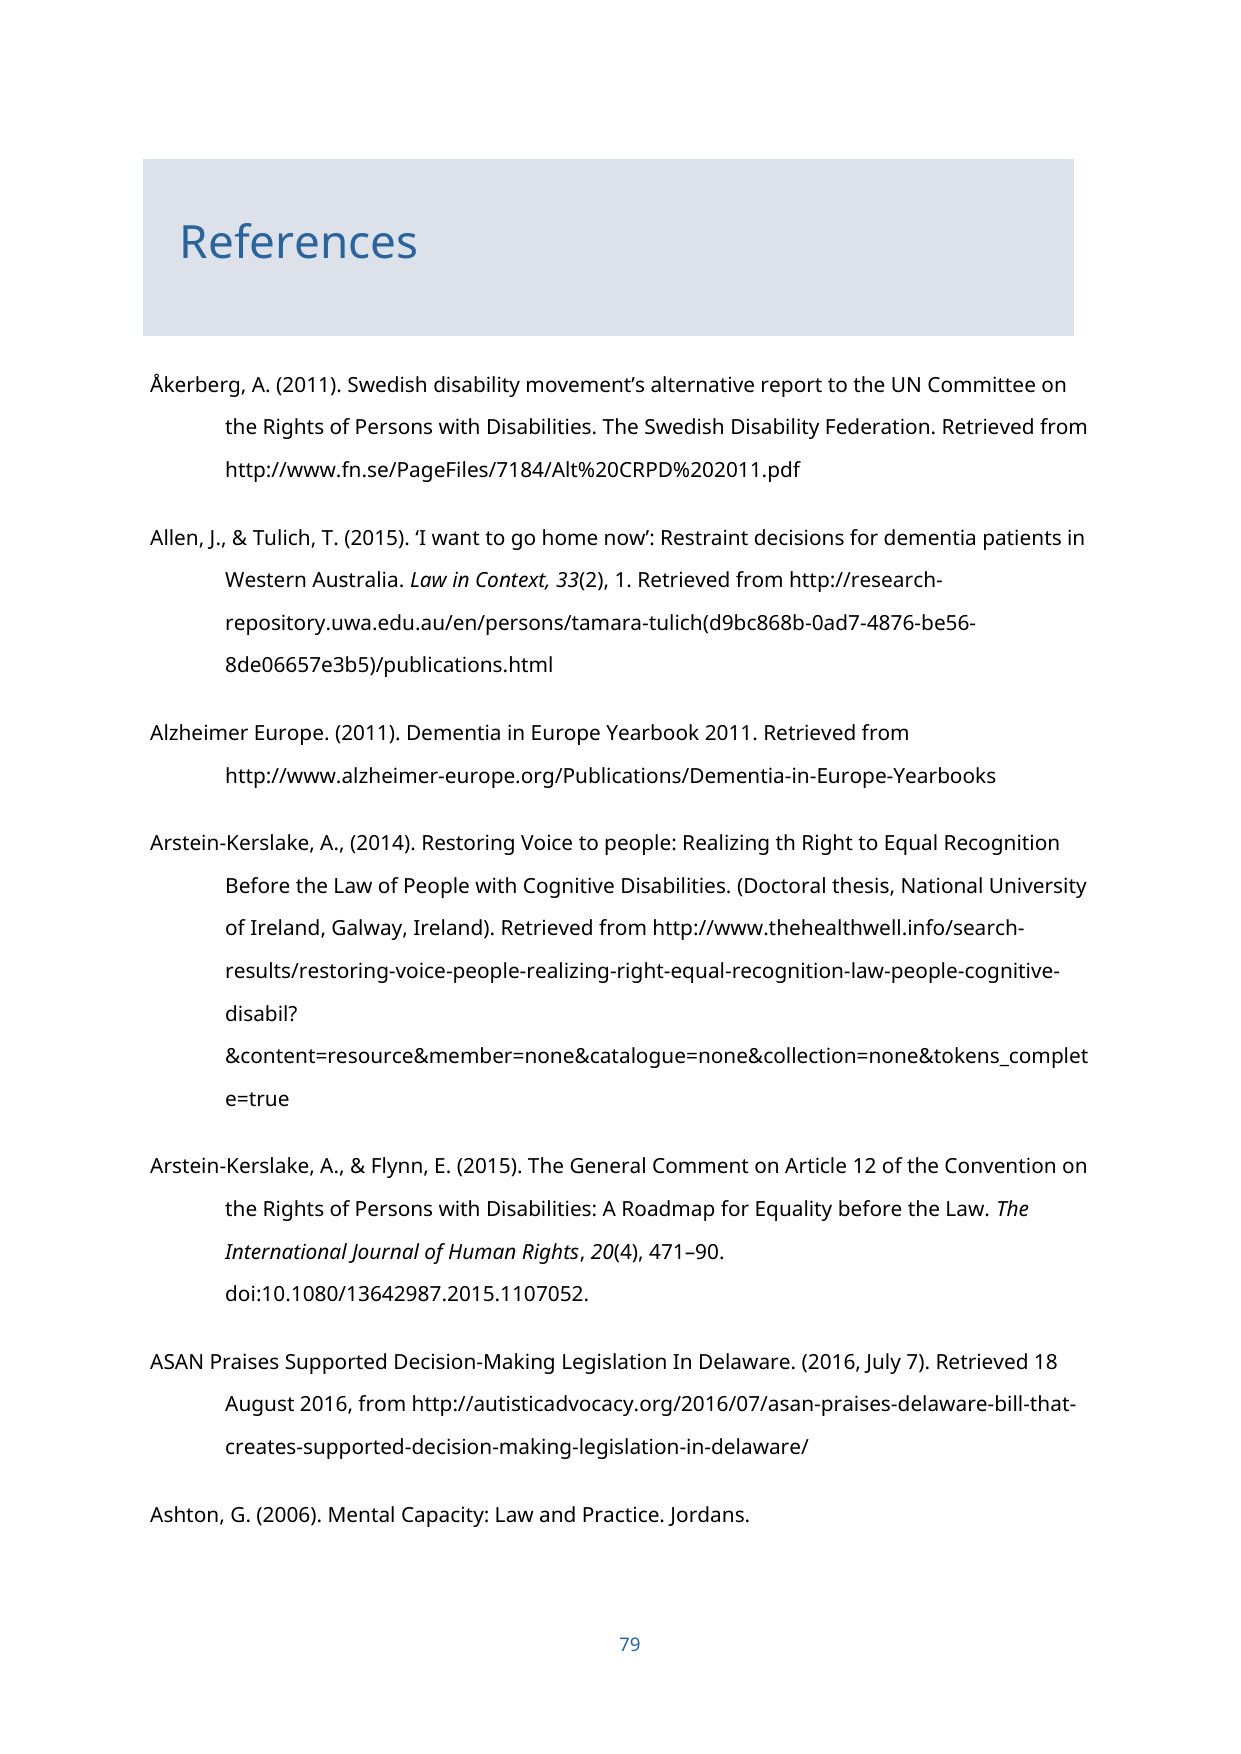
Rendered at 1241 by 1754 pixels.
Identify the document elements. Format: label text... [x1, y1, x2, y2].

list Allen, J., & Tulich, T. (2015). ‘I want to go home now’: Restraint decisions for dementia patients in Western Australia. Law in Context, 33(2), 1. Retrieved from http://research-repository.uwa.edu.au/en/persons/tamara-tulich(d9bc868b-0ad7-4876-be56-8de06657e3b5)/publications.html [150, 523, 1090, 679]
list Ashton, G. (2006). Mental Capacity: Law and Practice. Jordans. [150, 1500, 1090, 1528]
list Arstein-Kerslake, A., (2014). Restoring Voice to people: Realizing th Right to Equal Recognition Before the Law of People with Cognitive Disabilities. (Doctoral thesis, National University of Ireland, Galway, Ireland). Retrieved from http://www.thehealthwell.info/search-results/restoring-voice-people-realizing-right-equal-recognition-law-people-cognitive-disabil?&content=resource&member=none&catalogue=none&collection=none&tokens_complete=true [150, 828, 1090, 1112]
list Arstein-Kerslake, A., & Flynn, E. (2015). The General Comment on Article 12 of the Convention on the Rights of Persons with Disabilities: A Roadmap for Equality before the Law. The International Journal of Human Rights, 20(4), 471–90. doi:10.1080/13642987.2015.1107052. [150, 1152, 1090, 1308]
list ASAN Praises Supported Decision-Making Legislation In Delaware. (2016, July 7). Retrieved 18 August 2016, from http://autisticadvocacy.org/2016/07/asan-praises-delaware-bill-that-creates-supported-decision-making-legislation-in-delaware/ [150, 1347, 1090, 1461]
list Åkerberg, A. (2011). Swedish disability movement’s alternative report to the UN Committee on the Rights of Persons with Disabilities. The Swedish Disability Federation. Retrieved from http://www.fn.se/PageFiles/7184/Alt%20CRPD%202011.pdf [150, 370, 1090, 483]
table_header References [143, 159, 1074, 336]
list Alzheimer Europe. (2011). Dementia in Europe Yearbook 2011. Retrieved from http://www.alzheimer-europe.org/Publications/Dementia-in-Europe-Yearbooks [150, 718, 1090, 789]
